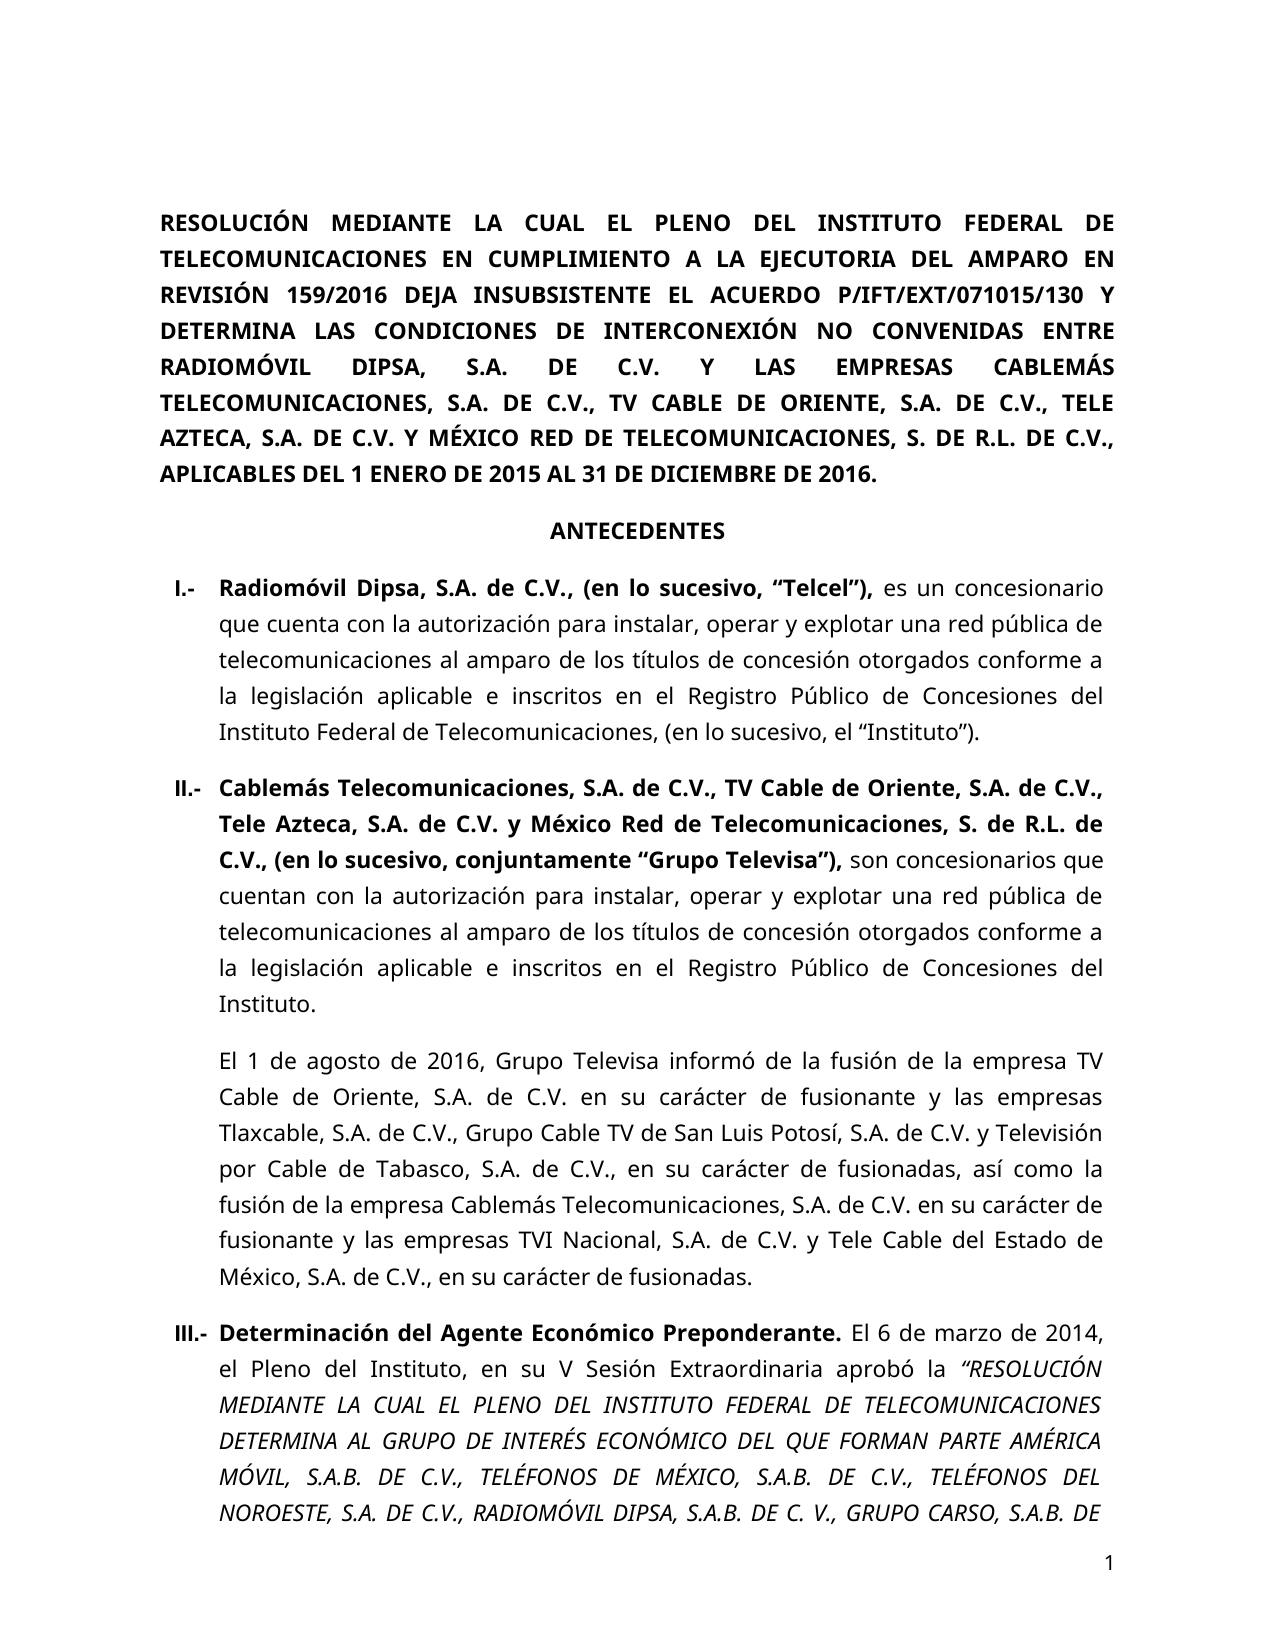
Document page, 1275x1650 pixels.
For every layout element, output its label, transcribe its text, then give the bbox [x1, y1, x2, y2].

text El 1 de agosto de 2016, Grupo Televisa informó de la fusión de la empresa TV Cable de Oriente, S.A. de C.V. en su carácter de fusionante y las empresas Tlaxcable, S.A. de C.V., Grupo Cable TV de San Luis Potosí, S.A. de C.V. y Televisión por Cable de Tabasco, S.A. de C.V., en su carácter de fusionadas, así como la fusión de la empresa Cablemás Telecomunicaciones, S.A. de C.V. en su carácter de fusionante y las empresas TVI Nacional, S.A. de C.V. y Tele Cable del Estado de México, S.A. de C.V., en su carácter de fusionadas. [218, 1045, 1104, 1292]
list Radiomóvil Dipsa, S.A. de C.V., (en lo sucesivo, “Telcel”), es un concesionario que cuenta con la autorización para instalar, operar y explotar una red pública de telecomunicaciones al amparo de los títulos de concesión otorgados conforme a la legislación aplicable e inscritos en el Registro Público de Concesiones del Instituto Federal de Telecomunicaciones, (en lo sucesivo, el “Instituto”). [174, 572, 1104, 747]
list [174, 1317, 1104, 1528]
subtitle ANTECEDENTES [159, 515, 1116, 546]
text RESOLUCIÓN MEDIANTE LA CUAL EL PLENO DEL INSTITUTO FEDERAL DE TELECOMUNICACIONES EN CUMPLIMIENTO A LA EJECUTORIA DEL AMPARO EN REVISIÓN 159/2016 DEJA INSUBSISTENTE EL ACUERDO P/IFT/EXT/071015/130 Y DETERMINA LAS CONDICIONES DE INTERCONEXIÓN NO CONVENIDAS ENTRE RADIOMÓVIL DIPSA, S.A. DE C.V. Y LAS EMPRESAS CABLEMÁS TELECOMUNICACIONES, S.A. DE C.V., TV CABLE DE ORIENTE, S.A. DE C.V., TELE AZTECA, S.A. DE C.V. Y MÉXICO RED DE TELECOMUNICACIONES, S. DE R.L. DE C.V., APLICABLES DEL 1 ENERO DE 2015 AL 31 DE DICIEMBRE DE 2016. [159, 207, 1116, 489]
list Cablemás Telecomunicaciones, S.A. de C.V., TV Cable de Oriente, S.A. de C.V., Tele Azteca, S.A. de C.V. y México Red de Telecomunicaciones, S. de R.L. de C.V., (en lo sucesivo, conjuntamente “Grupo Televisa”), son concesionarios que cuentan con la autorización para instalar, operar y explotar una red pública de telecomunicaciones al amparo de los títulos de concesión otorgados conforme a la legislación aplicable e inscritos en el Registro Público de Concesiones del Instituto. [174, 772, 1104, 1019]
